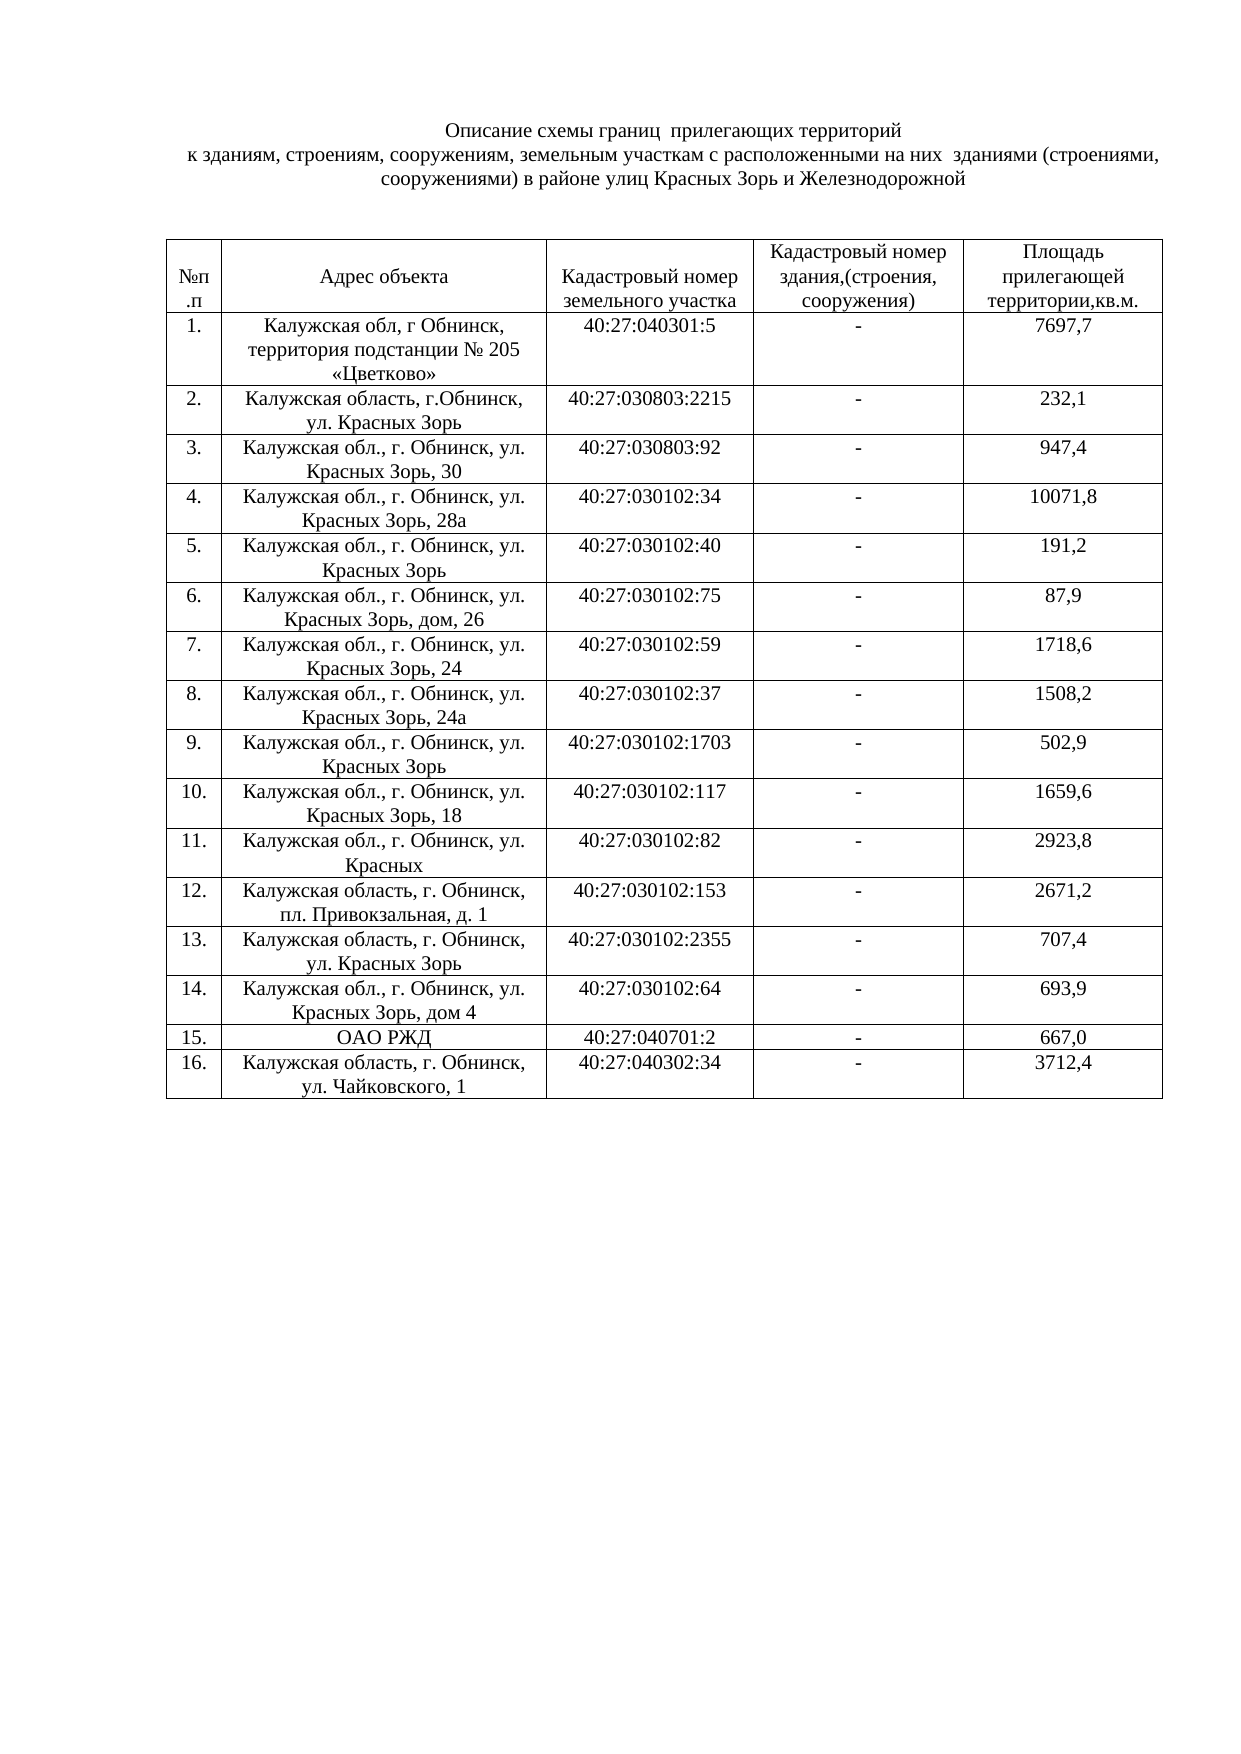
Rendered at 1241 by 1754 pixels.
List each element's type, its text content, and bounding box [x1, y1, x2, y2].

table_cell - [754, 681, 963, 729]
table_cell - [754, 976, 963, 1024]
table_cell - [754, 730, 963, 778]
table_cell 11. [167, 829, 221, 877]
table_cell - [754, 927, 963, 975]
table_cell 14. [167, 976, 221, 1024]
table_cell 1. [167, 313, 221, 385]
table_cell 40:27:030102:59 [547, 632, 753, 680]
table_cell 40:27:030102:2355 [547, 927, 753, 975]
table_cell - [754, 583, 963, 631]
table_cell Калужская обл., г. Обнинск, ул. Красных Зорь, дом, 26 [222, 583, 546, 631]
table_cell 40:27:030102:117 [547, 779, 753, 827]
table_cell Калужская область, г. Обнинск, ул. Красных Зорь [222, 927, 546, 975]
table_cell 10071,8 [964, 484, 1162, 532]
table_cell Калужская область, г. Обнинск, пл. Привокзальная, д. 1 [222, 878, 546, 926]
table_cell Калужская обл., г. Обнинск, ул. Красных Зорь, 24а [222, 681, 546, 729]
table_cell 87,9 [964, 583, 1162, 631]
table_cell Калужская обл., г. Обнинск, ул. Красных Зорь, 24 [222, 632, 546, 680]
table_cell Калужская обл, г Обнинск, территория подстанции № 205 «Цветково» [222, 313, 546, 385]
table_cell - [754, 386, 963, 434]
table_cell 40:27:040301:5 [547, 313, 753, 385]
table_header Кадастровый номер земельного участка [547, 240, 753, 312]
table_cell 40:27:030803:92 [547, 435, 753, 483]
table_cell Калужская область, г. Обнинск, ул. Чайковского, 1 [222, 1050, 546, 1098]
table_cell 15. [167, 1025, 221, 1049]
table_cell 7697,7 [964, 313, 1162, 385]
table_cell 1659,6 [964, 779, 1162, 827]
table_cell 232,1 [964, 386, 1162, 434]
table_cell 502,9 [964, 730, 1162, 778]
table_cell Калужская обл., г. Обнинск, ул. Красных Зорь, 18 [222, 779, 546, 827]
table_cell 2. [167, 386, 221, 434]
table_cell 40:27:030102:34 [547, 484, 753, 532]
table_cell Калужская обл., г. Обнинск, ул. Красных Зорь, дом 4 [222, 976, 546, 1024]
text к зданиям, строениям, сооружениям, земельным участкам с расположенными на них зданиями (строениями, сооружениями) в районе улиц Красных Зорь и Железнодорожной [177, 142, 1169, 190]
table_cell 5. [167, 534, 221, 582]
table_cell 693,9 [964, 976, 1162, 1024]
table_cell 40:27:030102:40 [547, 534, 753, 582]
table_cell 9. [167, 730, 221, 778]
table_header Адрес объекта [222, 240, 546, 312]
table_cell - [754, 779, 963, 827]
table_cell Калужская область, г.Обнинск, ул. Красных Зорь [222, 386, 546, 434]
table_cell 3. [167, 435, 221, 483]
table_cell Калужская обл., г. Обнинск, ул. Красных Зорь [222, 534, 546, 582]
table_cell 40:27:030102:82 [547, 829, 753, 877]
table_cell Калужская обл., г. Обнинск, ул. Красных Зорь, 28а [222, 484, 546, 532]
table_cell 40:27:040302:34 [547, 1050, 753, 1098]
table_cell Калужская обл., г. Обнинск, ул. Красных [222, 829, 546, 877]
table_cell 13. [167, 927, 221, 975]
table_cell 3712,4 [964, 1050, 1162, 1098]
table_cell ОАО РЖД [222, 1025, 546, 1049]
table_cell 947,4 [964, 435, 1162, 483]
table_cell - [754, 632, 963, 680]
table_cell 40:27:030102:37 [547, 681, 753, 729]
table_cell Калужская обл., г. Обнинск, ул. Красных Зорь, 30 [222, 435, 546, 483]
table_cell Калужская обл., г. Обнинск, ул. Красных Зорь [222, 730, 546, 778]
table_cell - [754, 435, 963, 483]
table_cell 2671,2 [964, 878, 1162, 926]
table_cell 40:27:040701:2 [547, 1025, 753, 1049]
table_cell 7. [167, 632, 221, 680]
table_cell - [754, 1050, 963, 1098]
text Описание схемы границ прилегающих территорий [177, 118, 1169, 142]
table_cell - [754, 534, 963, 582]
table_cell 40:27:030102:64 [547, 976, 753, 1024]
table_cell 40:27:030102:1703 [547, 730, 753, 778]
table_cell - [754, 1025, 963, 1049]
table_cell 6. [167, 583, 221, 631]
table_cell 667,0 [964, 1025, 1162, 1049]
table_cell 40:27:030102:153 [547, 878, 753, 926]
table_cell - [754, 878, 963, 926]
table_header Кадастровый номер здания,(строения, сооружения) [754, 240, 963, 312]
table_cell - [754, 484, 963, 532]
table_cell 40:27:030102:75 [547, 583, 753, 631]
table_cell 2923,8 [964, 829, 1162, 877]
table_header №п.п [167, 240, 221, 312]
table_cell 8. [167, 681, 221, 729]
table_header Площадь прилегающей территории,кв.м. [964, 240, 1162, 312]
table_cell 10. [167, 779, 221, 827]
table_cell 1718,6 [964, 632, 1162, 680]
table_cell 707,4 [964, 927, 1162, 975]
table_cell 16. [167, 1050, 221, 1098]
table_cell 12. [167, 878, 221, 926]
table_cell - [754, 829, 963, 877]
table_cell 191,2 [964, 534, 1162, 582]
table_cell 40:27:030803:2215 [547, 386, 753, 434]
table_cell 4. [167, 484, 221, 532]
table_cell - [754, 313, 963, 385]
table_cell 1508,2 [964, 681, 1162, 729]
